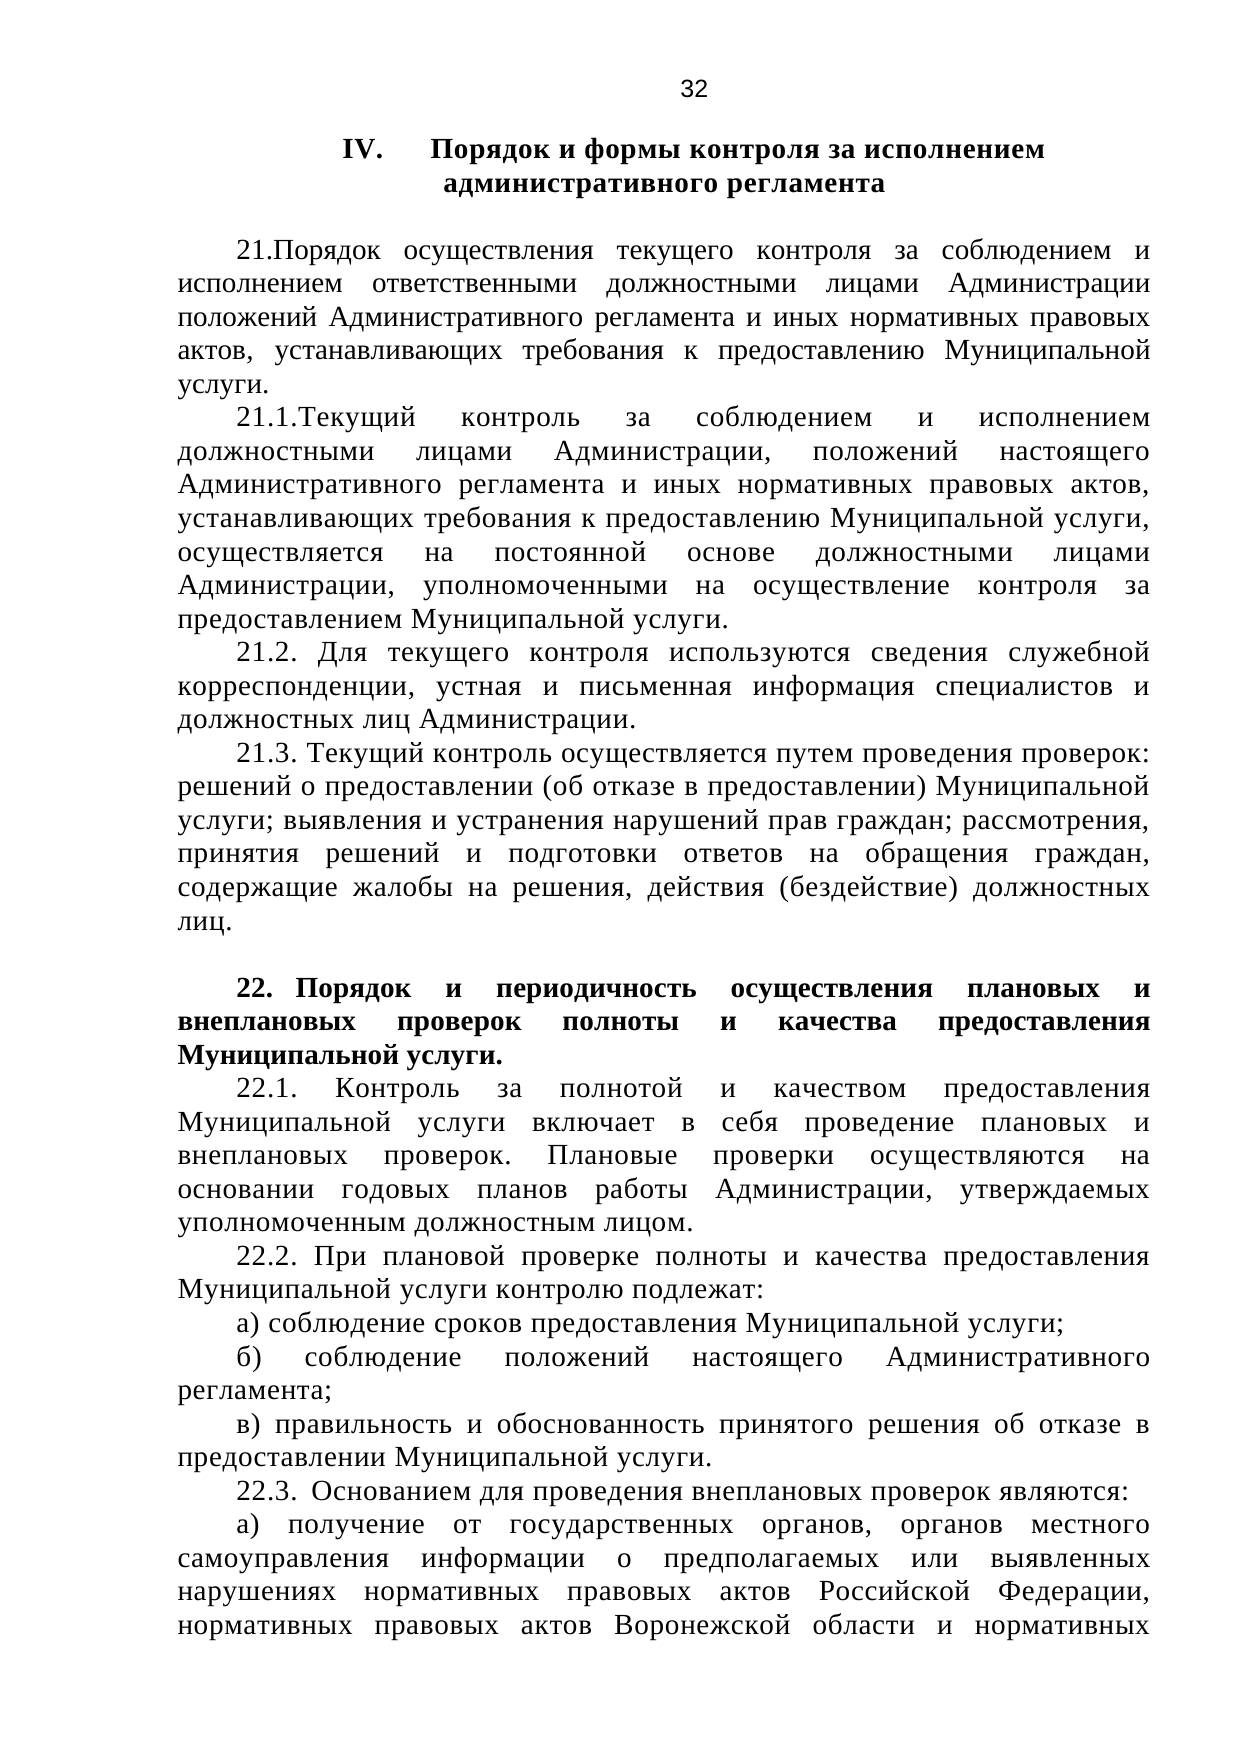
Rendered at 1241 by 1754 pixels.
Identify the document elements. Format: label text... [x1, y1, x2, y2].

text 21.2. Для текущего контроля используются сведения служебной корреспонденции, устная и письменная информация специалистов и должностных лиц Администрации. [177, 634, 1152, 735]
list Основанием для проведения внеплановых проверок являются: [236, 1473, 1152, 1506]
text 22.2. При плановой проверке полноты и качества предоставления Муниципальной услуги контролю подлежат: [177, 1238, 1152, 1305]
text 21.1.Текущий контроль за соблюдением и исполнением должностными лицами Администрации, положений настоящего Административного регламента и иных нормативных правовых актов, устанавливающих требования к предоставлению Муниципальной услуги, осуществляется на постоянной основе должностными лицами Администрации, уполномоченными на осуществление контроля за предоставлением Муниципальной услуги. [177, 399, 1152, 634]
list Порядок и периодичность осуществления плановых и внеплановых проверок полноты и качества предоставления Муниципальной услуги. [177, 970, 1152, 1070]
text а) соблюдение сроков предоставления Муниципальной услуги; [177, 1305, 1152, 1339]
list Порядок и формы контроля за исполнением административного регламента [177, 131, 1152, 198]
text 21.Порядок осуществления текущего контроля за соблюдением и исполнением ответственными должностными лицами Администрации положений Административного регламента и иных нормативных правовых актов, устанавливающих требования к предоставлению Муниципальной услуги. [177, 232, 1152, 399]
text в) правильность и обоснованность принятого решения об отказе в предоставлении Муниципальной услуги. [177, 1406, 1152, 1473]
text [177, 1506, 1152, 1641]
text 22.1. Контроль за полнотой и качеством предоставления Муниципальной услуги включает в себя проведение плановых и внеплановых проверок. Плановые проверки осуществляются на основании годовых планов работы Администрации, утверждаемых уполномоченным должностным лицом. [177, 1070, 1152, 1238]
text б) соблюдение положений настоящего Административного регламента; [177, 1339, 1152, 1406]
text 21.3. Текущий контроль осуществляется путем проведения проверок: решений о предоставлении (об отказе в предоставлении) Муниципальной услуги; выявления и устранения нарушений прав граждан; рассмотрения, принятия решений и подготовки ответов на обращения граждан, содержащие жалобы на решения, действия (бездействие) должностных лиц. [177, 735, 1152, 936]
